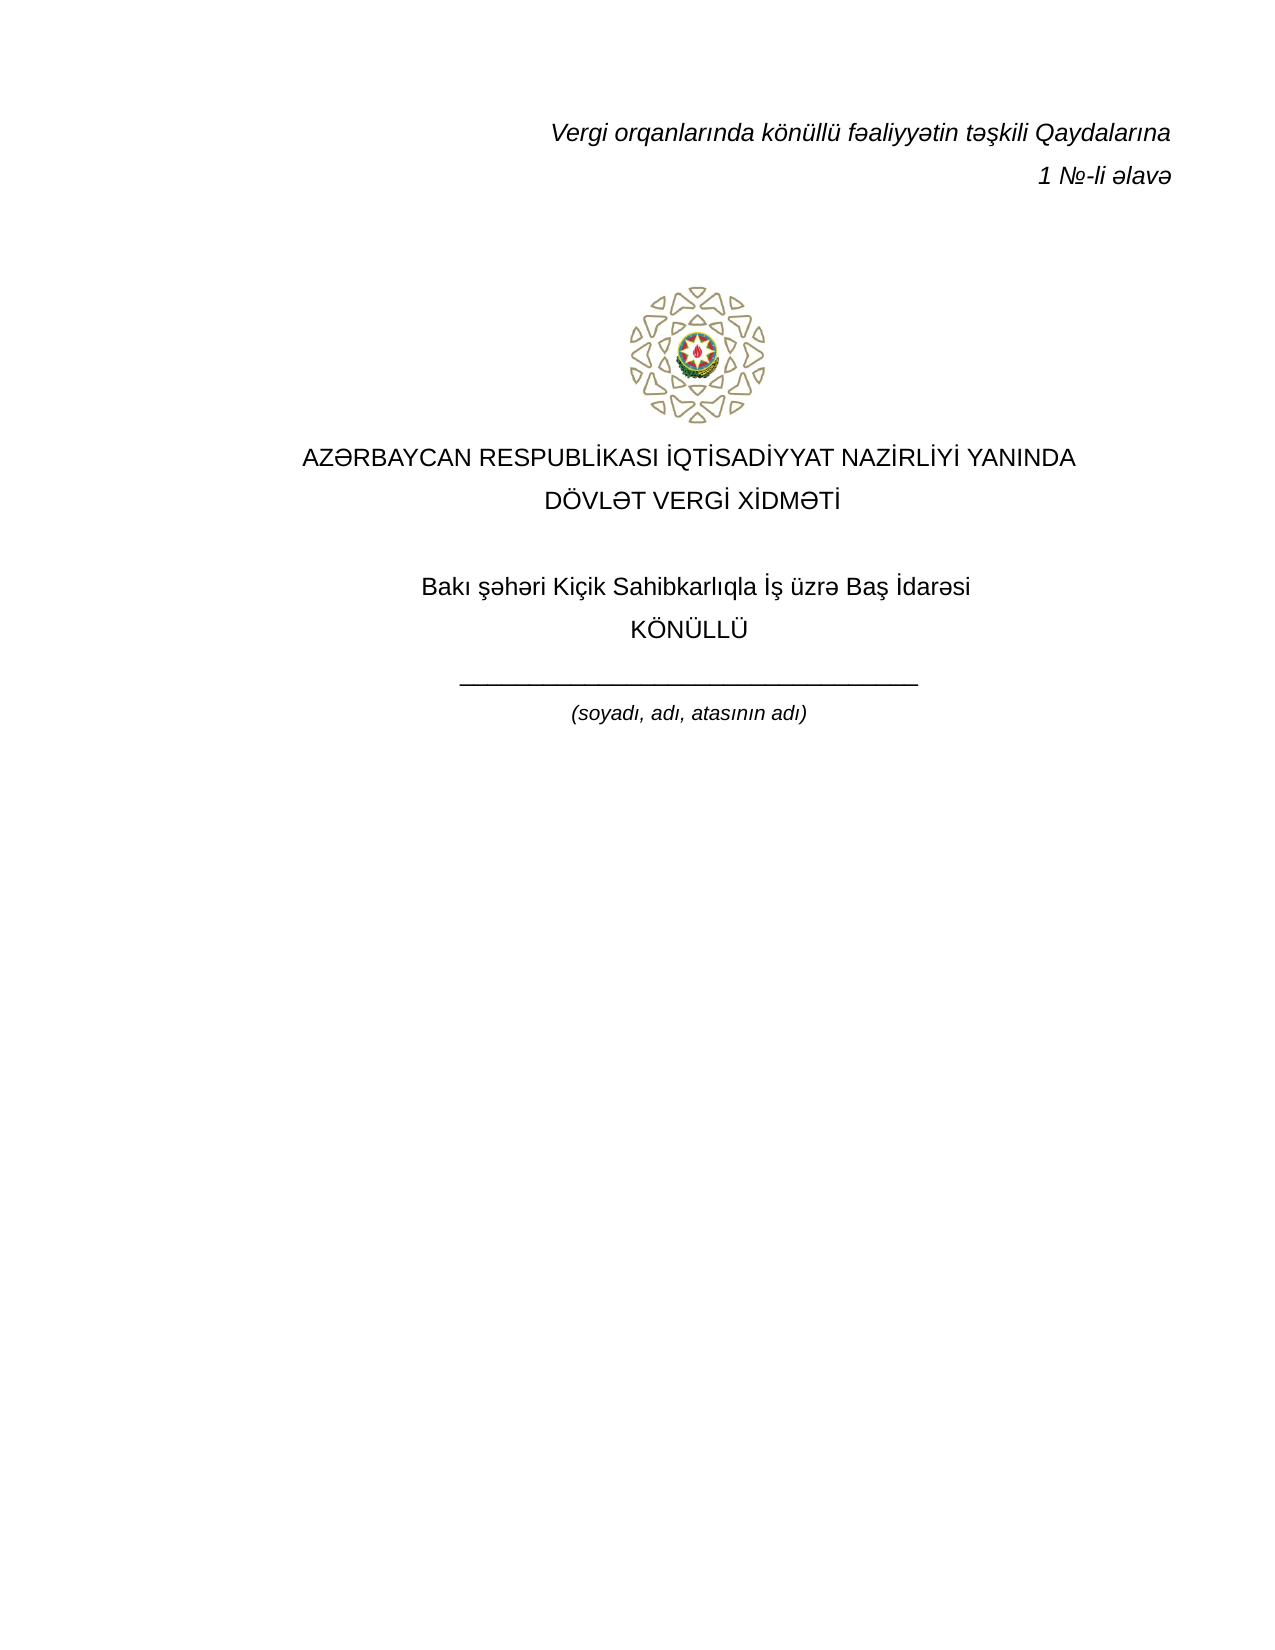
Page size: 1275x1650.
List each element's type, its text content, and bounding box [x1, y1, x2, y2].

text Vergi orqanlarında könüllü fəaliyyətin təşkili Qaydalarına [118, 118, 1172, 147]
text DÖVLƏT VERGİ XİDMƏTİ [118, 486, 1201, 514]
text Bakı şəhəri Kiçik Sahibkarlıqla İş üzrə Baş İdarəsi [118, 572, 1201, 601]
text _________________________________ [118, 658, 1201, 687]
text (soyadı, adı, atasının adı) [118, 701, 1201, 725]
text 1 №-li əlavə [568, 161, 1172, 190]
text KÖNÜLLÜ [118, 615, 1201, 644]
text AZƏRBAYCAN RESPUBLİKASI İQTİSADİYYAT NAZİRLİYİ YANINDA [118, 442, 1201, 471]
picture [622, 280, 771, 429]
